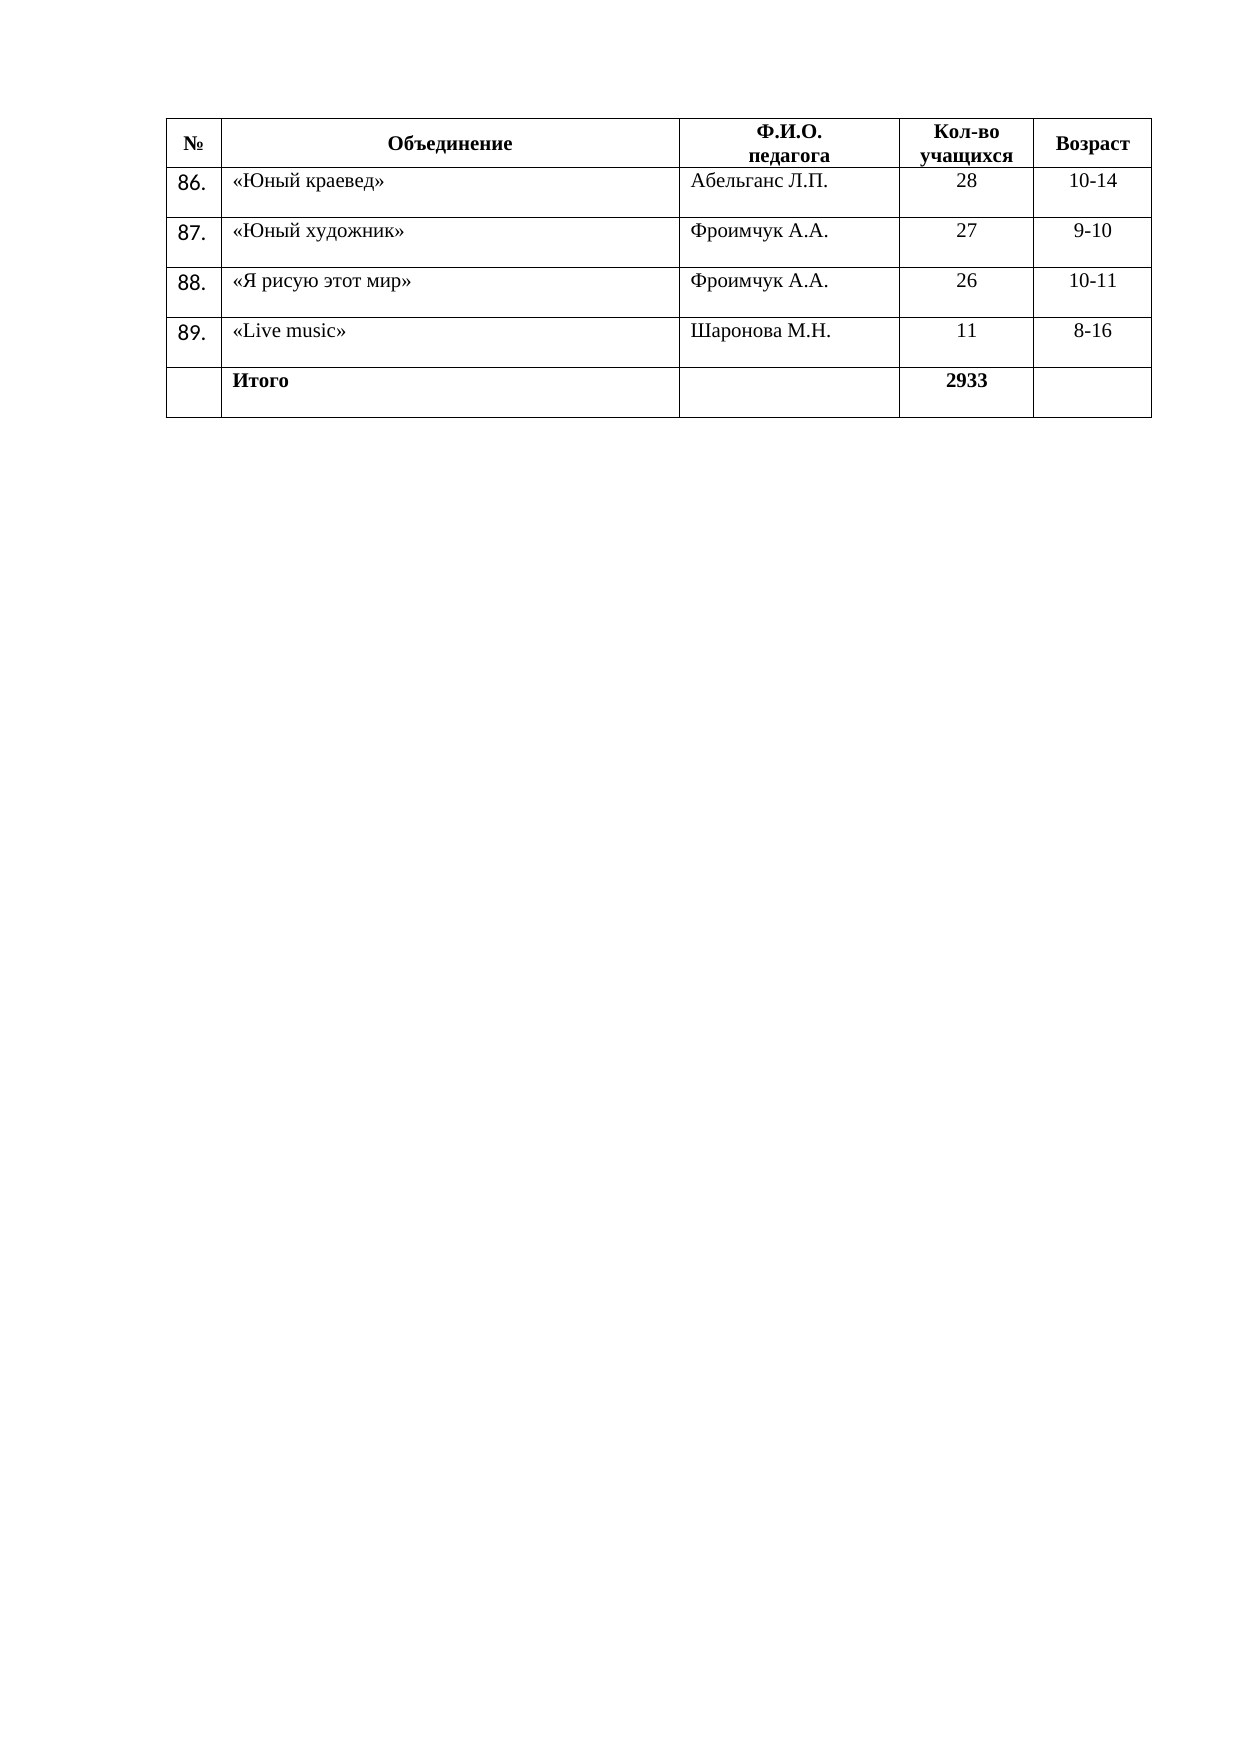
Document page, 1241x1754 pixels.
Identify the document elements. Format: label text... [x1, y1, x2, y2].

table_cell Абельганс Л.П. [680, 168, 899, 217]
table_cell Итого [222, 368, 679, 417]
table_cell 27 [900, 218, 1033, 267]
table_cell [167, 168, 221, 217]
table_cell [680, 368, 899, 417]
table_header Кол-во учащихся [900, 119, 1033, 167]
table_cell [167, 268, 221, 317]
table_cell [167, 218, 221, 267]
table_cell [167, 368, 221, 417]
table_cell Фроимчук А.А. [680, 218, 899, 267]
table_header Ф.И.О. педагога [680, 119, 899, 167]
table_cell Шаронова М.Н. [680, 318, 899, 367]
table_cell 26 [900, 268, 1033, 317]
table_cell 10-11 [1034, 268, 1151, 317]
table_header Возраст [1034, 119, 1151, 167]
table_cell [167, 318, 221, 367]
table_cell 8-16 [1034, 318, 1151, 367]
table_cell 28 [900, 168, 1033, 217]
table_cell «Live music» [222, 318, 679, 367]
table_header Объединение [222, 119, 679, 167]
table_cell «Юный художник» [222, 218, 679, 267]
table_cell 10-14 [1034, 168, 1151, 217]
table_cell [1034, 368, 1151, 417]
table_header № [167, 119, 221, 167]
table_cell 2933 [900, 368, 1033, 417]
table_cell 11 [900, 318, 1033, 367]
table_cell «Я рисую этот мир» [222, 268, 679, 317]
table_cell «Юный краевед» [222, 168, 679, 217]
table_cell 9-10 [1034, 218, 1151, 267]
table_cell Фроимчук А.А. [680, 268, 899, 317]
